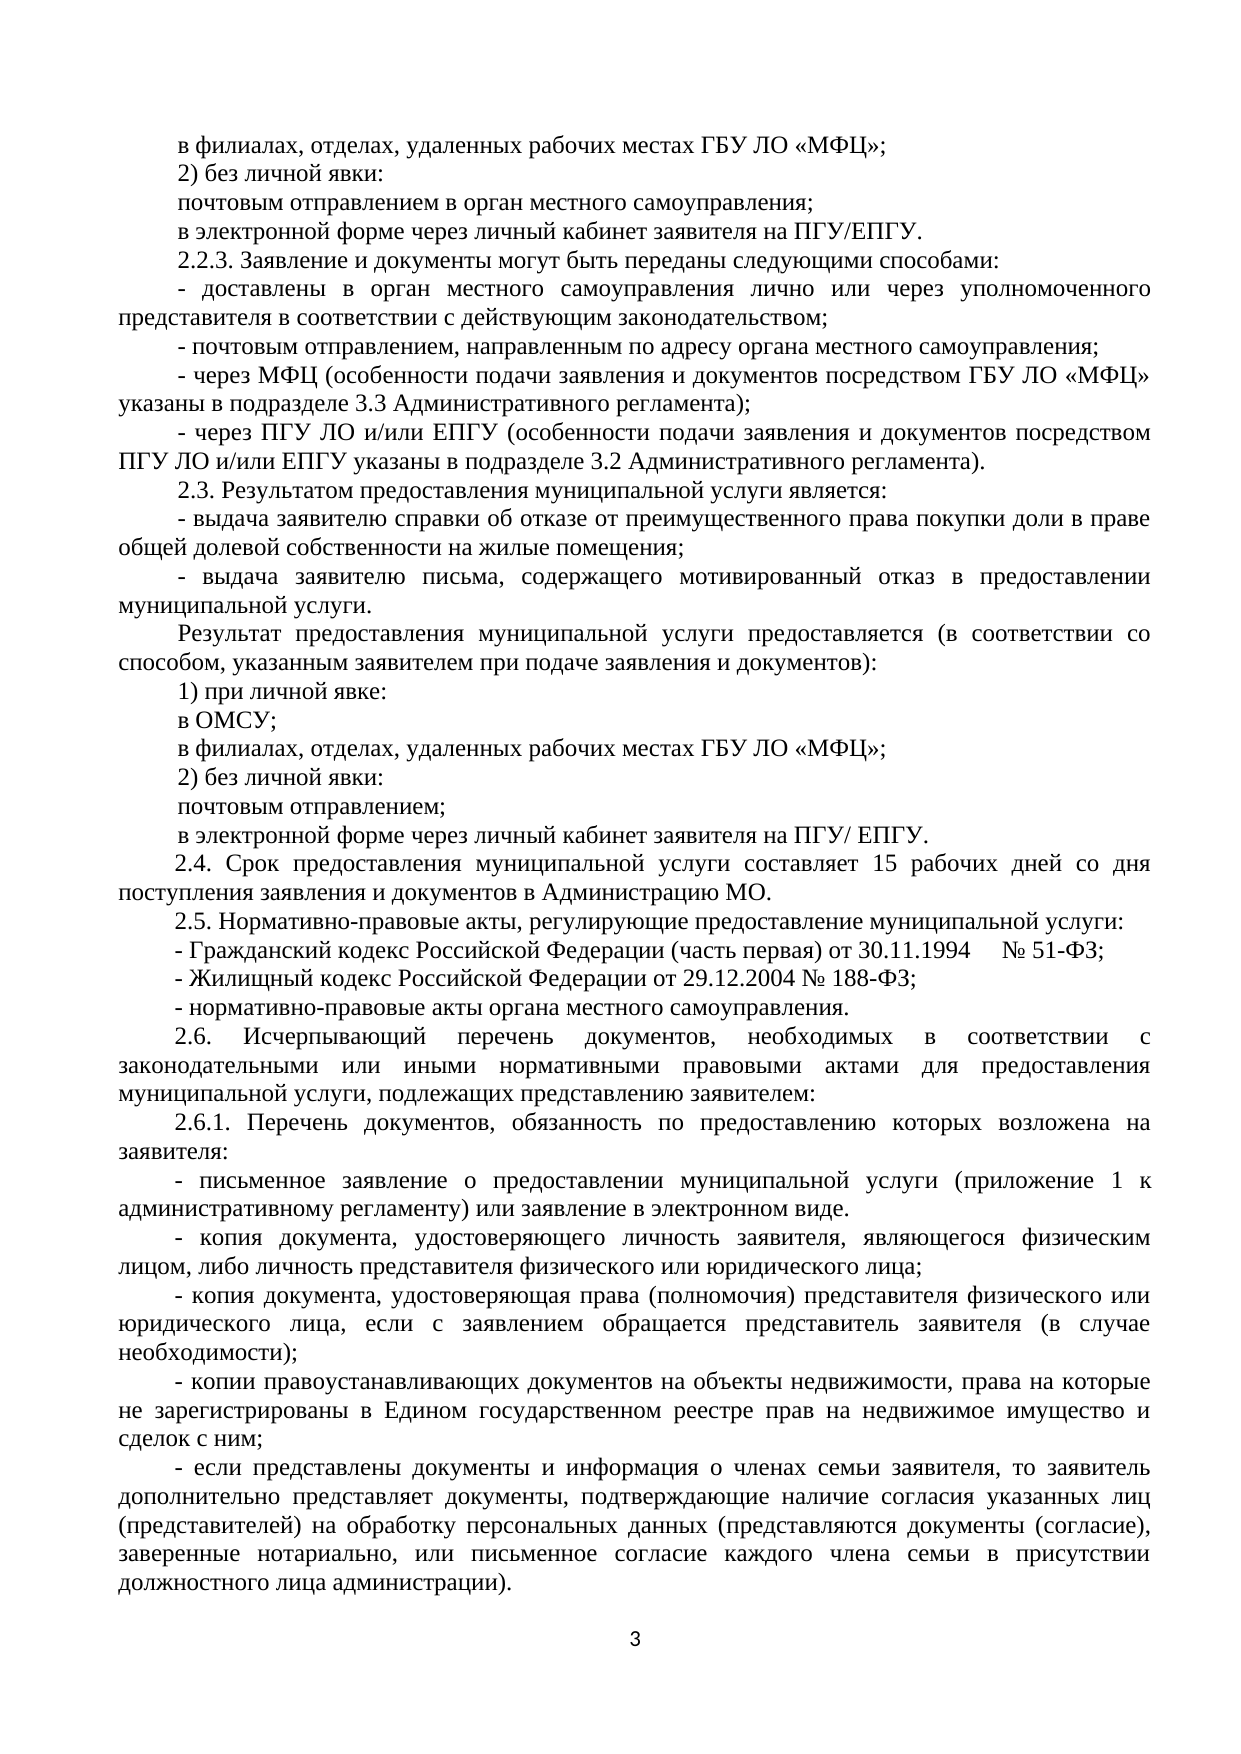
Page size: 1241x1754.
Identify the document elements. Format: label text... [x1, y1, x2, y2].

text 2.6.1. Перечень документов, обязанность по предоставлению которых возложена на заявителя: [118, 1107, 1152, 1165]
text Результат предоставления муниципальной услуги предоставляется (в соответствии со способом, указанным заявителем при подаче заявления и документов): [118, 618, 1152, 676]
text 2) без личной явки: [118, 158, 1152, 187]
text - доставлены в орган местного самоуправления лично или через уполномоченного представителя в соответствии с действующим законодательством; [118, 273, 1152, 331]
text 1) при личной явке: [118, 676, 1152, 705]
text 2.6. Исчерпывающий перечень документов, необходимых в соответствии с законодательными или иными нормативными правовыми актами для предоставления муниципальной услуги, подлежащих представлению заявителем: [118, 1021, 1152, 1107]
text в электронной форме через личный кабинет заявителя на ПГУ/ ЕПГУ. [118, 820, 1152, 848]
text 2.4. Срок предоставления муниципальной услуги составляет 15 рабочих дней со дня поступления заявления и документов в Администрацию МО. [118, 848, 1152, 906]
text - через МФЦ (особенности подачи заявления и документов посредством ГБУ ЛО «МФЦ» указаны в подразделе 3.3 Административного регламента); [118, 360, 1152, 417]
text 2) без личной явки: [118, 762, 1152, 791]
text - копия документа, удостоверяющая права (полномочия) представителя физического или юридического лица, если с заявлением обращается представитель заявителя (в случае необходимости); [118, 1280, 1152, 1366]
text 2.3. Результатом предоставления муниципальной услуги является: [118, 475, 1152, 503]
text - выдача заявителю справки об отказе от преимущественного права покупки доли в праве общей долевой собственности на жилые помещения; [118, 503, 1152, 561]
text 2.2.3. Заявление и документы могут быть переданы следующими способами: [118, 245, 1152, 273]
text - Жилищный кодекс Российской Федерации от 29.12.2004 № 188-ФЗ; [118, 963, 1152, 992]
text - если представлены документы и информация о членах семьи заявителя, то заявитель дополнительно представляет документы, подтверждающие наличие согласия указанных лиц (представителей) на обработку персональных данных (представляются документы (согласие), заверенные нотариально, или письменное согласие каждого члена семьи в присутствии должностного лица администрации). [118, 1452, 1152, 1596]
text в филиалах, отделах, удаленных рабочих местах ГБУ ЛО «МФЦ»; [118, 733, 1152, 762]
text 2.5. Нормативно-правовые акты, регулирующие предоставление муниципальной услуги: [118, 906, 1152, 935]
text - через ПГУ ЛО и/или ЕПГУ (особенности подачи заявления и документов посредством ПГУ ЛО и/или ЕПГУ указаны в подразделе 3.2 Административного регламента). [118, 417, 1152, 475]
text - выдача заявителю письма, содержащего мотивированный отказ в предоставлении муниципальной услуги. [118, 561, 1152, 618]
text почтовым отправлением; [118, 791, 1152, 820]
text почтовым отправлением в орган местного самоуправления; [118, 187, 1152, 216]
text - копия документа, удостоверяющего личность заявителя, являющегося физическим лицом, либо личность представителя физического или юридического лица; [118, 1222, 1152, 1280]
text - письменное заявление о предоставлении муниципальной услуги (приложение 1 к административному регламенту) или заявление в электронном виде. [118, 1165, 1152, 1222]
text - нормативно-правовые акты органа местного самоуправления. [118, 992, 1152, 1021]
text - Гражданский кодекс Российской Федерации (часть первая) от 30.11.1994 № 51-ФЗ; [118, 935, 1152, 963]
text - копии правоустанавливающих документов на объекты недвижимости, права на которые не зарегистрированы в Едином государственном реестре прав на недвижимое имущество и сделок с ним; [118, 1366, 1152, 1452]
text - почтовым отправлением, направленным по адресу органа местного самоуправления; [118, 331, 1152, 360]
text в электронной форме через личный кабинет заявителя на ПГУ/ЕПГУ. [118, 216, 1152, 245]
text в филиалах, отделах, удаленных рабочих местах ГБУ ЛО «МФЦ»; [118, 130, 1152, 158]
text в ОМСУ; [118, 705, 1152, 733]
